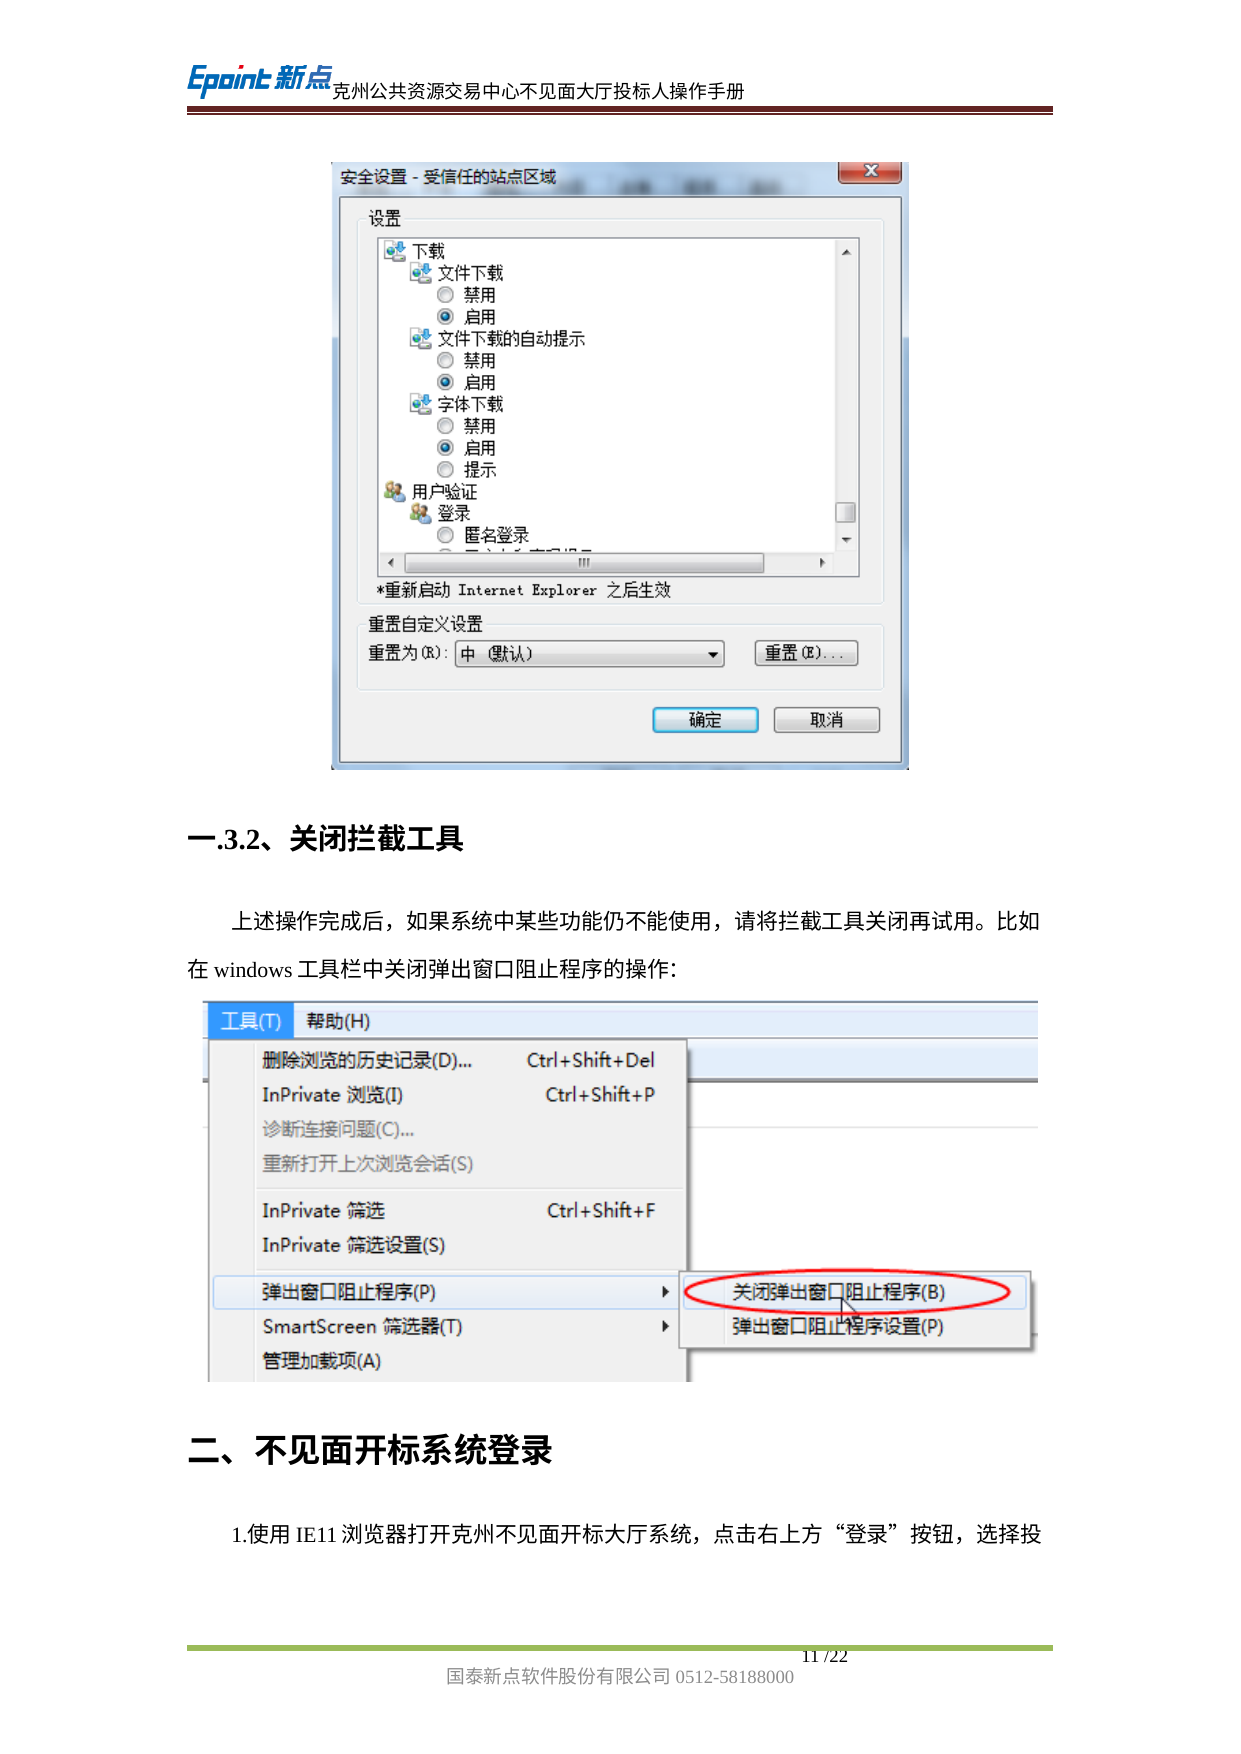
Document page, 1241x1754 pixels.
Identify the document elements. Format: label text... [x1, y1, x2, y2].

picture [187, 65, 333, 99]
picture [202, 1000, 1038, 1382]
subtitle 关闭拦截工具 [187, 804, 1053, 869]
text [187, 1517, 1053, 1549]
text 上述操作完成后，如果系统中某些功能仍不能使用，请将拦截工具关闭再试用。比如在windows工具栏中关闭弹出窗口阻止程序的操作： [187, 903, 1053, 984]
subtitle 不见面开标系统登录 [187, 1415, 1053, 1480]
picture [331, 162, 909, 770]
